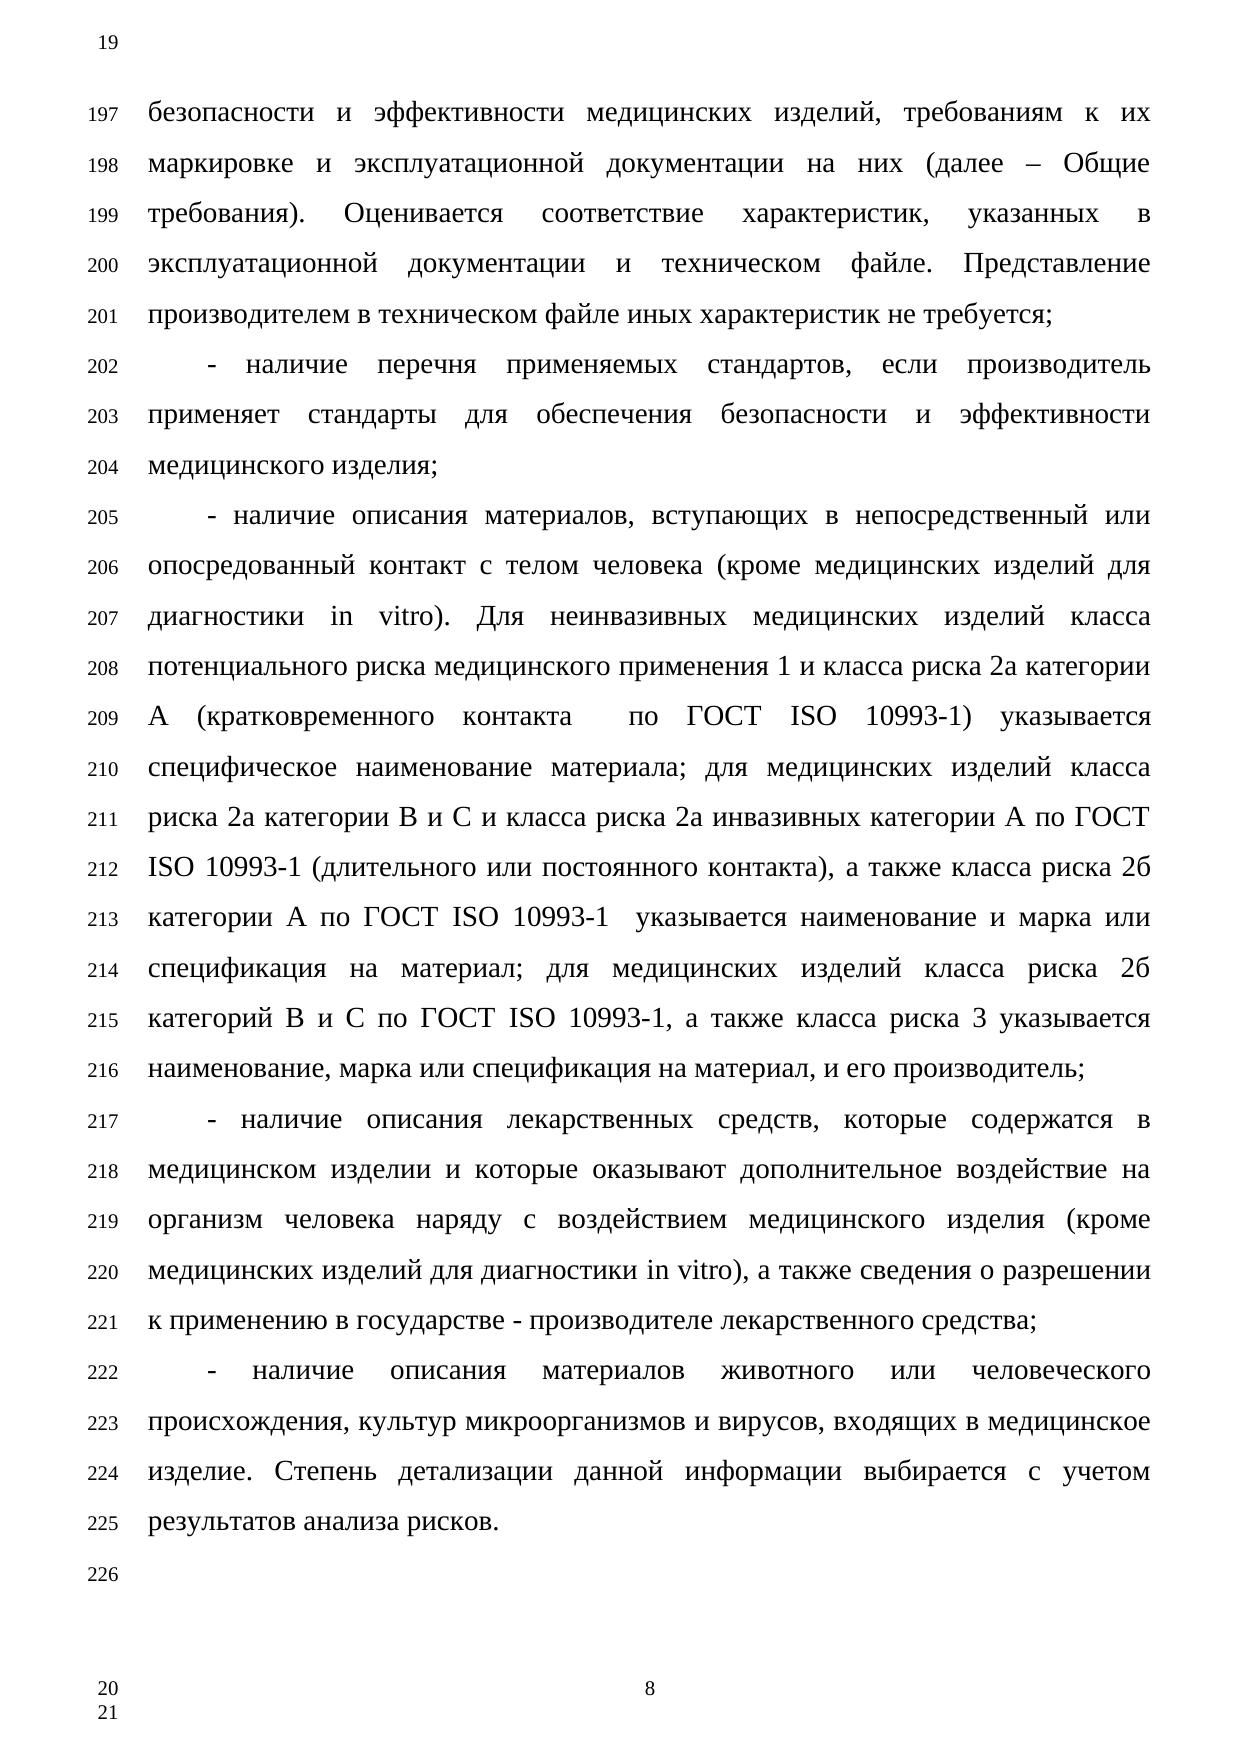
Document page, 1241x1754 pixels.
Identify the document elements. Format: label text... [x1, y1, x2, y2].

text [148, 59, 1152, 329]
text - наличие описания материалов, вступающих в непосредственный или опосредованный контакт с телом человека (кроме медицинских изделий для диагностики in vitro). Для неинвазивных медицинских изделий класса потенциального риска медицинского применения 1 и класса риска 2а категории А (кратковременного контакта по ГОСТ ISO 10993-1) указывается специфическое наименование материала; для медицинских изделий класса риска 2а категории В и С и класса риска 2а инвазивных категории А по ГОСТ ISO 10993-1 (длительного или постоянного контакта), а также класса риска 2б категории А по ГОСТ ISO 10993-1 указывается наименование и марка или спецификация на материал; для медицинских изделий класса риска 2б категорий В и С по ГОСТ ISO 10993-1, а также класса риска 3 указывается наименование, марка или спецификация на материал, и его производитель; [148, 497, 1152, 1084]
text - наличие описания лекарственных средств, которые содержатся в медицинском изделии и которые оказывают дополнительное воздействие на организм человека наряду с воздействием медицинского изделия (кроме медицинских изделий для диагностики in vitro), а также сведения о разрешении к применению в государстве - производителе лекарственного средства; [148, 1101, 1152, 1336]
text - наличие описания материалов животного или человеческого происхождения, культур микроорганизмов и вирусов, входящих в медицинское изделие. Степень детализации данной информации выбирается с учетом результатов анализа рисков. [148, 1352, 1152, 1537]
text - наличие перечня применяемых стандартов, если производитель применяет стандарты для обеспечения безопасности и эффективности медицинского изделия; [148, 346, 1152, 480]
